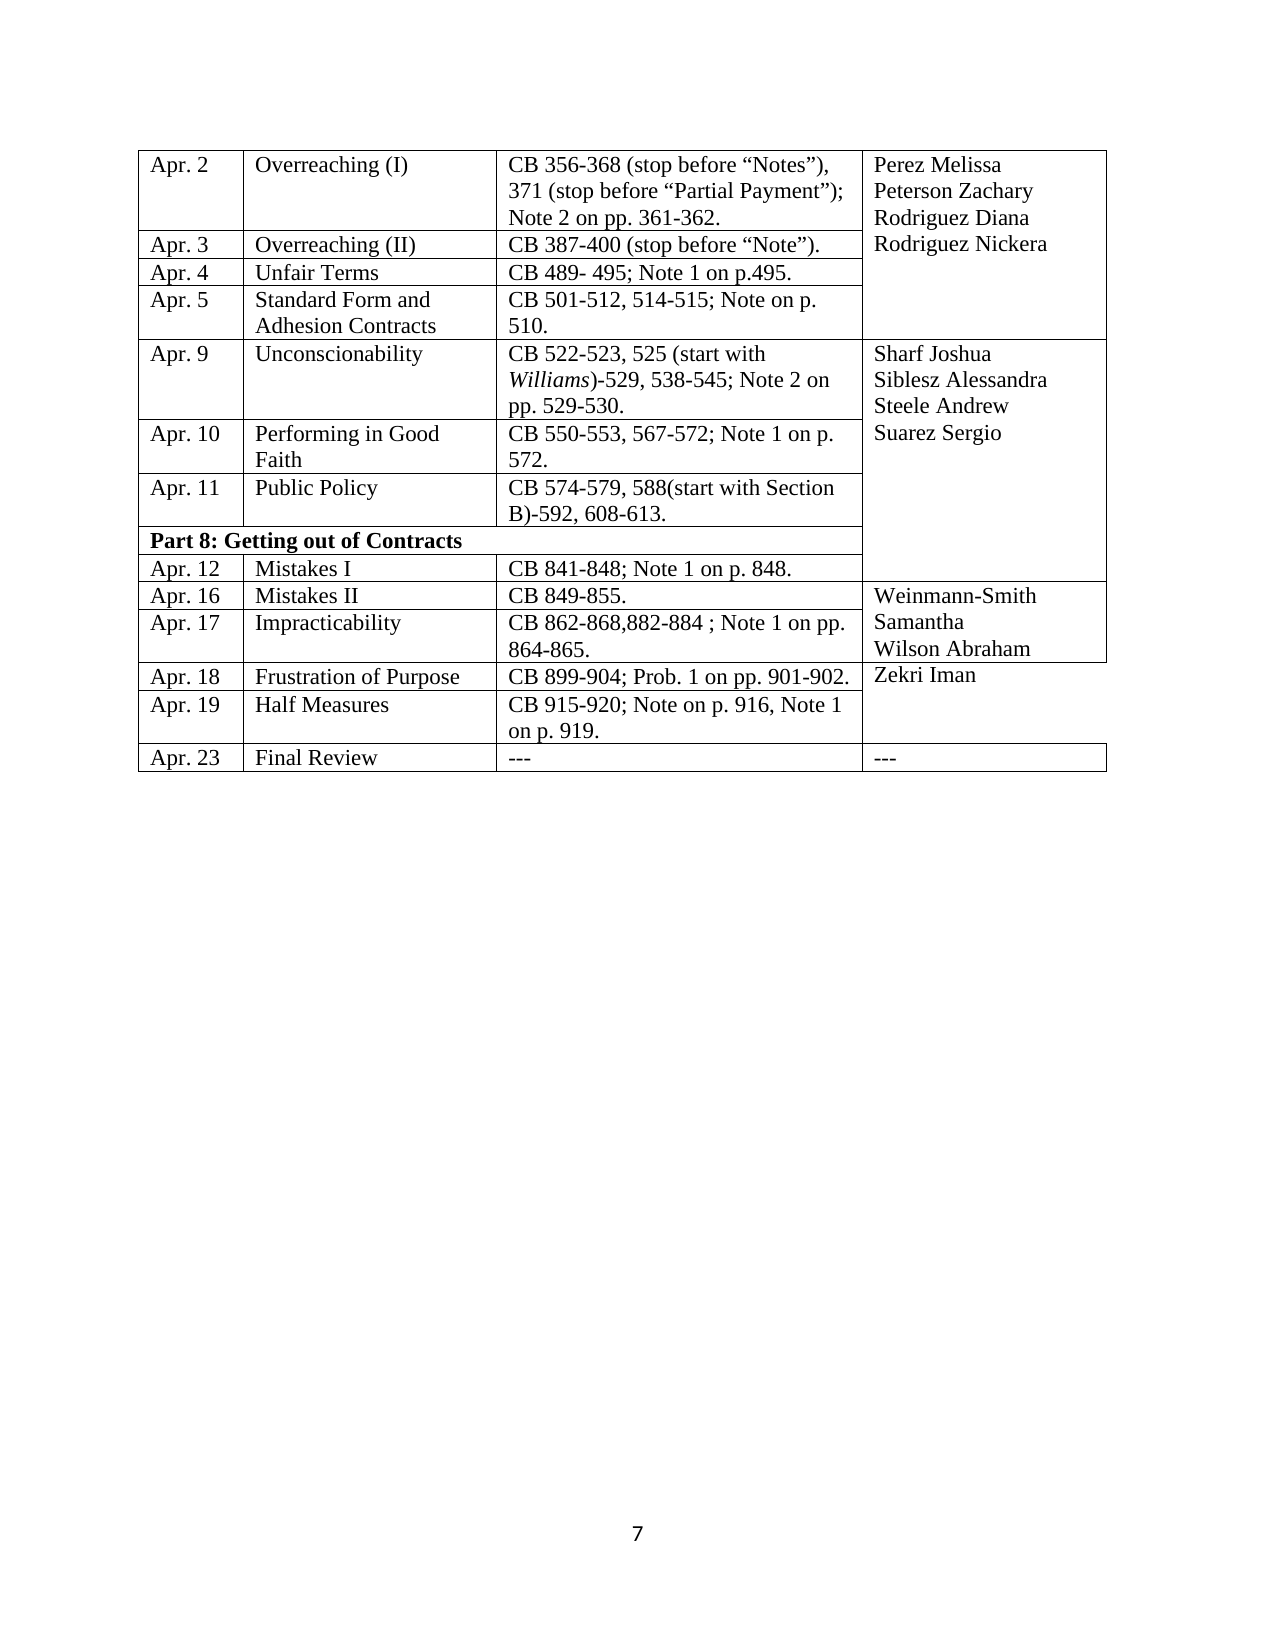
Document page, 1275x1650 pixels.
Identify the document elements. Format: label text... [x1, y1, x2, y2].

table_cell CB 899-904; Prob. 1 on pp. 901-902. [497, 663, 862, 689]
table_cell CB 501-512, 514-515; Note on p. 510. [497, 286, 862, 339]
table_cell Impracticability [244, 610, 496, 662]
table_cell Apr. 18 [139, 663, 243, 689]
table_cell CB 849-855. [497, 582, 862, 608]
table_cell Apr. 2 [139, 151, 243, 230]
table_cell CB 550-553, 567-572; Note 1 on p. 572. [497, 420, 862, 472]
table_cell Perez Melissa Peterson Zachary Rodriguez Diana Rodriguez Nickera [863, 151, 1106, 339]
table_cell CB 574-579, 588(start with Section B)-592, 608-613. [497, 474, 862, 526]
table_cell CB 841-848; Note 1 on p. 848. [497, 555, 862, 581]
table_cell Mistakes I [244, 555, 496, 581]
table_cell Apr. 17 [139, 610, 243, 662]
table_cell CB 522-523, 525 (start with Williams)-529, 538-545; Note 2 on pp. 529-530. [497, 340, 862, 419]
table_cell Part 8: Getting out of Contracts [139, 527, 862, 554]
table_cell --- [863, 744, 1106, 771]
table_cell Apr. 11 [139, 474, 243, 526]
table_cell CB 915-920; Note on p. 916, Note 1 on p. 919. [497, 691, 862, 743]
table_cell CB 387-400 (stop before “Note”). [497, 231, 862, 257]
table_cell Weinmann-Smith Samantha Wilson Abraham Zekri Iman [863, 582, 1106, 662]
table_cell Unfair Terms [244, 259, 496, 285]
table_cell Public Policy [244, 474, 496, 526]
table_cell Apr. 4 [139, 259, 243, 285]
table_cell Unconscionability [244, 340, 496, 419]
table_cell CB 356-368 (stop before “Notes”), 371 (stop before “Partial Payment”); Note 2 on pp. 361-362. [497, 151, 862, 230]
table_cell Standard Form and Adhesion Contracts [244, 286, 496, 339]
table_cell CB 489- 495; Note 1 on p.495. [497, 259, 862, 285]
table_cell Apr. 10 [139, 420, 243, 472]
table_cell Final Review [244, 744, 496, 771]
table_cell Apr. 3 [139, 231, 243, 257]
table_cell Apr. 5 [139, 286, 243, 339]
table_cell CB 862-868,882-884 ; Note 1 on pp. 864-865. [497, 610, 862, 662]
table_cell Overreaching (II) [244, 231, 496, 257]
table_cell Apr. 9 [139, 340, 243, 419]
table_cell Performing in Good Faith [244, 420, 496, 472]
table_cell Apr. 16 [139, 582, 243, 608]
table_cell Apr. 12 [139, 555, 243, 581]
table_cell Mistakes II [244, 582, 496, 608]
table_cell Frustration of Purpose [244, 663, 496, 689]
table_cell Overreaching (I) [244, 151, 496, 230]
table_cell Sharf Joshua Siblesz Alessandra Steele Andrew Suarez Sergio [863, 340, 1106, 581]
table_cell Apr. 23 [139, 744, 243, 771]
table_cell Apr. 19 [139, 691, 243, 743]
table_cell Half Measures [244, 691, 496, 743]
table_cell --- [497, 744, 862, 771]
